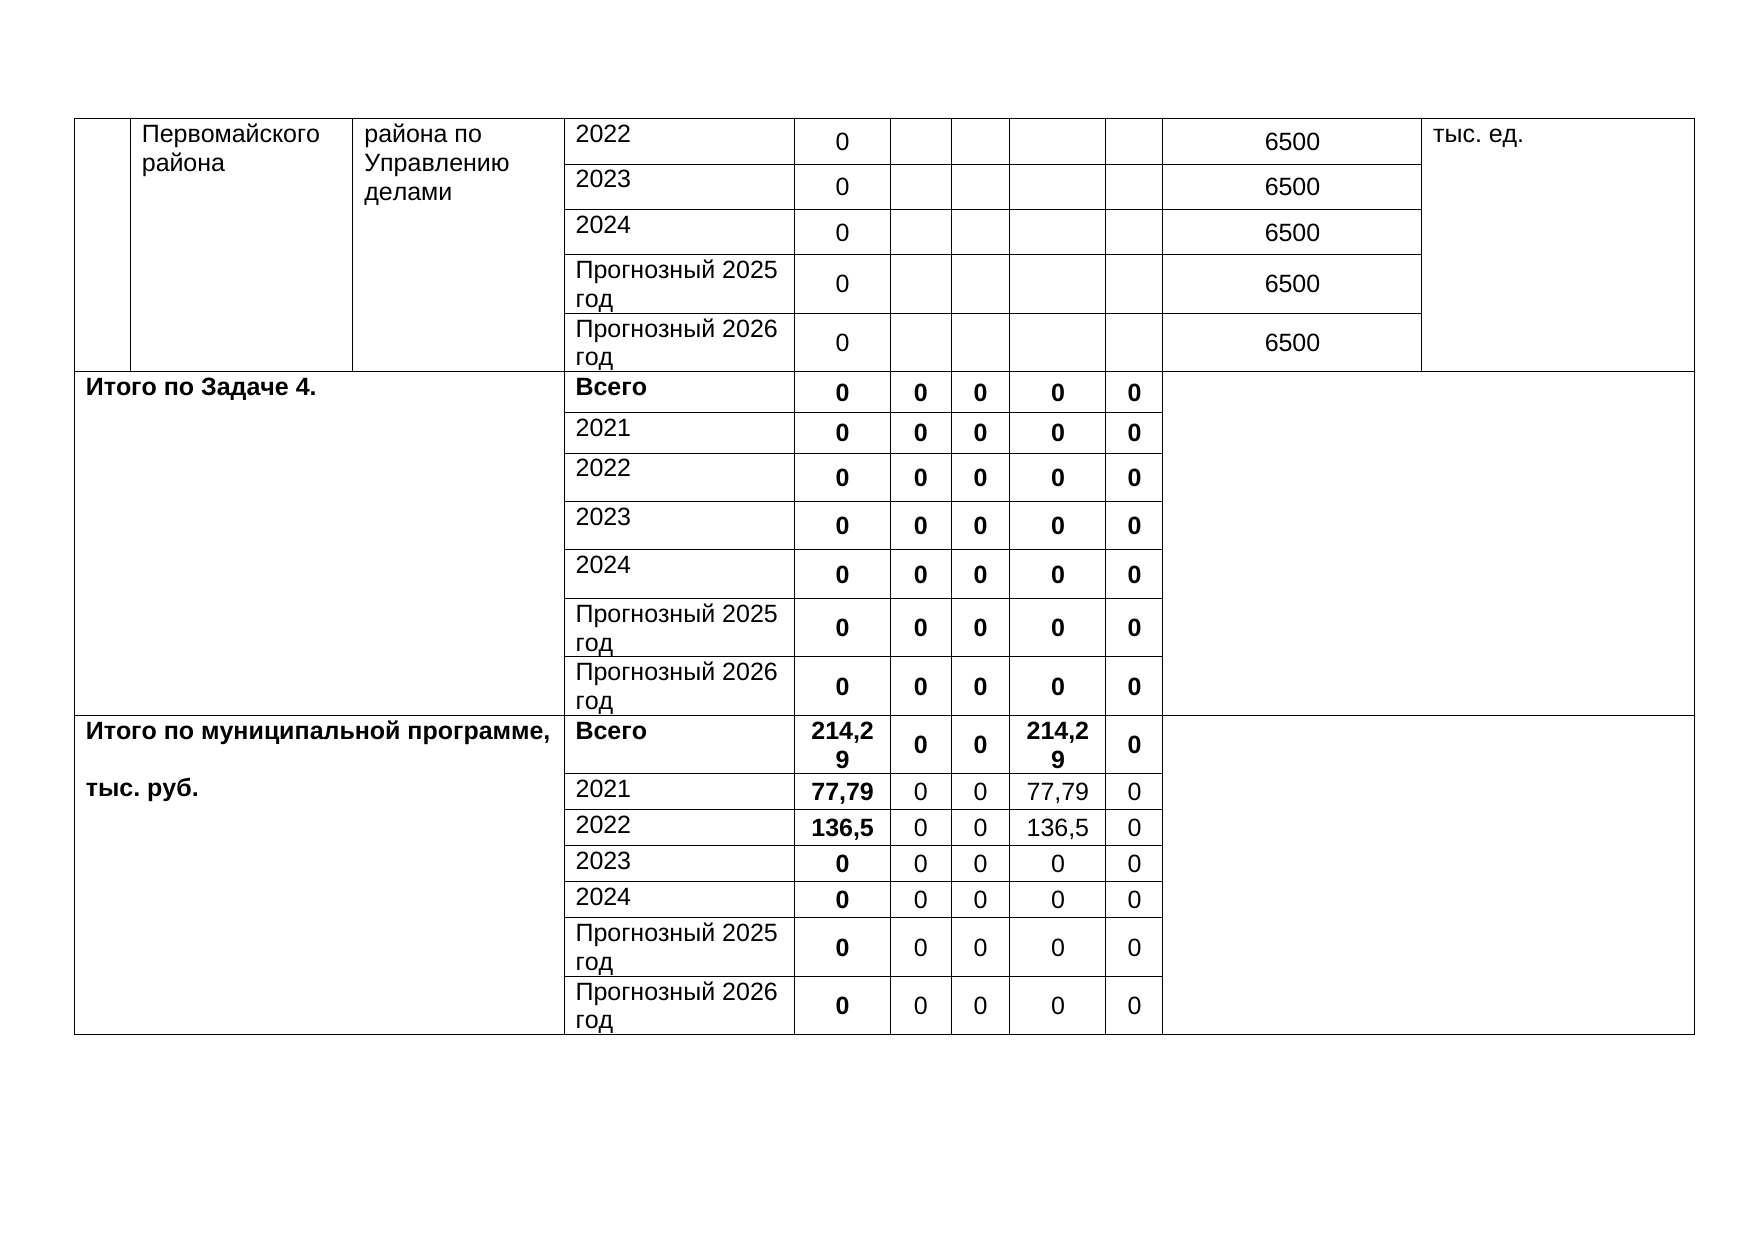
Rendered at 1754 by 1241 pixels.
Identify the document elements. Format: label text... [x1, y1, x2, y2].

table_cell 0 [891, 502, 951, 549]
table_cell 0 [1106, 882, 1162, 917]
table_cell Всего [565, 372, 794, 412]
table_cell [952, 165, 1009, 209]
table_cell 0 [891, 716, 951, 773]
table_cell 0 [891, 550, 951, 598]
table_cell 0 [891, 977, 951, 1034]
table_cell 0 [891, 846, 951, 881]
table_cell 2024 [565, 882, 794, 917]
table_cell 2022 [565, 454, 794, 501]
table_cell Прогнозный 2026 год [565, 657, 794, 715]
table_cell [1106, 255, 1162, 313]
table_cell Прогнозный 2025 год [565, 599, 794, 656]
table_cell 0 [952, 550, 1009, 598]
table_cell 136,5 [1010, 810, 1105, 845]
table_cell [1106, 210, 1162, 254]
table_cell [1010, 255, 1105, 313]
table_cell 0 [1106, 550, 1162, 598]
table_cell 0 [795, 599, 890, 656]
table_cell 0 [952, 372, 1009, 412]
table_cell 0 [891, 918, 951, 976]
table_cell [952, 255, 1009, 313]
table_cell 0 [1010, 918, 1105, 976]
table_cell 0 [795, 454, 890, 501]
table_cell 0 [795, 550, 890, 598]
table_cell 0 [891, 454, 951, 501]
table_cell 2021 [565, 774, 794, 809]
table_cell 2022 [565, 810, 794, 845]
table_cell 0 [891, 372, 951, 412]
table_cell 0 [1010, 846, 1105, 881]
table_cell 6500 [1163, 210, 1421, 254]
table_cell Итого по муниципальной программе, тыс. руб. [75, 716, 564, 1034]
table_cell Прогнозный 2026 год [565, 314, 794, 371]
table_cell [952, 210, 1009, 254]
table_cell 0 [1106, 657, 1162, 715]
table_cell 0 [1106, 810, 1162, 845]
table_cell 0 [891, 810, 951, 845]
table_cell [952, 119, 1009, 163]
table_cell [1010, 210, 1105, 254]
table_cell Прогнозный 2026 год [565, 977, 794, 1034]
table_cell 0 [952, 882, 1009, 917]
table_cell 0 [1010, 882, 1105, 917]
table_cell 6500 [1163, 255, 1421, 313]
table_cell [1010, 314, 1105, 371]
table_cell 0 [891, 413, 951, 452]
table_cell 0 [795, 314, 890, 371]
table_cell 0 [1106, 846, 1162, 881]
table_cell [891, 255, 951, 313]
table_cell 0 [1106, 372, 1162, 412]
table_cell 214,29 [1010, 716, 1105, 773]
table_cell 2023 [565, 165, 794, 209]
table_cell [1010, 119, 1105, 163]
table_cell 0 [891, 882, 951, 917]
table_cell 0 [1010, 372, 1105, 412]
table_cell [1106, 165, 1162, 209]
table_cell 0 [952, 810, 1009, 845]
table_cell 0 [1106, 977, 1162, 1034]
table_cell [891, 119, 951, 163]
table_cell 0 [891, 599, 951, 656]
table_cell [891, 210, 951, 254]
table_cell 0 [952, 599, 1009, 656]
table_cell 6500 [1163, 165, 1421, 209]
table_cell 2022 [565, 119, 794, 163]
table_cell 0 [891, 774, 951, 809]
table_cell 136,5 [795, 810, 890, 845]
table_cell 0 [795, 846, 890, 881]
table_cell 0 [795, 502, 890, 549]
table_cell Итого по Задаче 4. [75, 372, 564, 715]
table_cell 2021 [565, 413, 794, 452]
table_cell [1163, 372, 1694, 715]
table_cell 0 [1106, 918, 1162, 976]
table_cell 0 [1106, 454, 1162, 501]
table_cell Всего [565, 716, 794, 773]
table_cell 6500 [1163, 119, 1421, 163]
table_cell 2024 [565, 550, 794, 598]
table_cell 214,29 [795, 716, 890, 773]
table_cell 0 [952, 502, 1009, 549]
table_cell 0 [952, 846, 1009, 881]
table_cell 0 [1010, 413, 1105, 452]
table_cell 0 [1010, 454, 1105, 501]
table_cell 0 [795, 413, 890, 452]
table_cell [1010, 165, 1105, 209]
table_cell 0 [1106, 774, 1162, 809]
table_cell 0 [795, 977, 890, 1034]
table_cell 0 [952, 918, 1009, 976]
table_cell 0 [795, 372, 890, 412]
table_cell [1163, 716, 1694, 1034]
table_cell 0 [795, 882, 890, 917]
table_cell 0 [795, 165, 890, 209]
table_cell Прогнозный 2025 год [565, 918, 794, 976]
table_cell 0 [795, 918, 890, 976]
table_cell 0 [952, 413, 1009, 452]
table_cell [891, 165, 951, 209]
table_cell Прогнозный 2025 год [565, 255, 794, 313]
table_cell 0 [1106, 413, 1162, 452]
table_cell 0 [1010, 550, 1105, 598]
table_cell 0 [952, 774, 1009, 809]
table_cell 0 [1106, 716, 1162, 773]
table_cell 0 [1010, 502, 1105, 549]
table_cell 0 [1010, 977, 1105, 1034]
table_cell 0 [952, 977, 1009, 1034]
table_cell 77,79 [1010, 774, 1105, 809]
table_cell 6500 [1163, 314, 1421, 371]
table_cell [1106, 314, 1162, 371]
table_cell 0 [952, 657, 1009, 715]
table_cell 0 [795, 119, 890, 163]
table_cell 0 [795, 210, 890, 254]
table_cell [952, 314, 1009, 371]
table_cell 0 [795, 255, 890, 313]
table_cell 77,79 [795, 774, 890, 809]
table_cell 0 [795, 657, 890, 715]
table_cell 2023 [565, 502, 794, 549]
table_cell 0 [952, 454, 1009, 501]
table_cell 2023 [565, 846, 794, 881]
table_cell 0 [1106, 502, 1162, 549]
table_cell [891, 314, 951, 371]
table_cell 0 [1010, 657, 1105, 715]
table_cell [1106, 119, 1162, 163]
table_cell 0 [1010, 599, 1105, 656]
table_cell 0 [1106, 599, 1162, 656]
table_cell 2024 [565, 210, 794, 254]
table_cell 0 [952, 716, 1009, 773]
table_cell 0 [891, 657, 951, 715]
